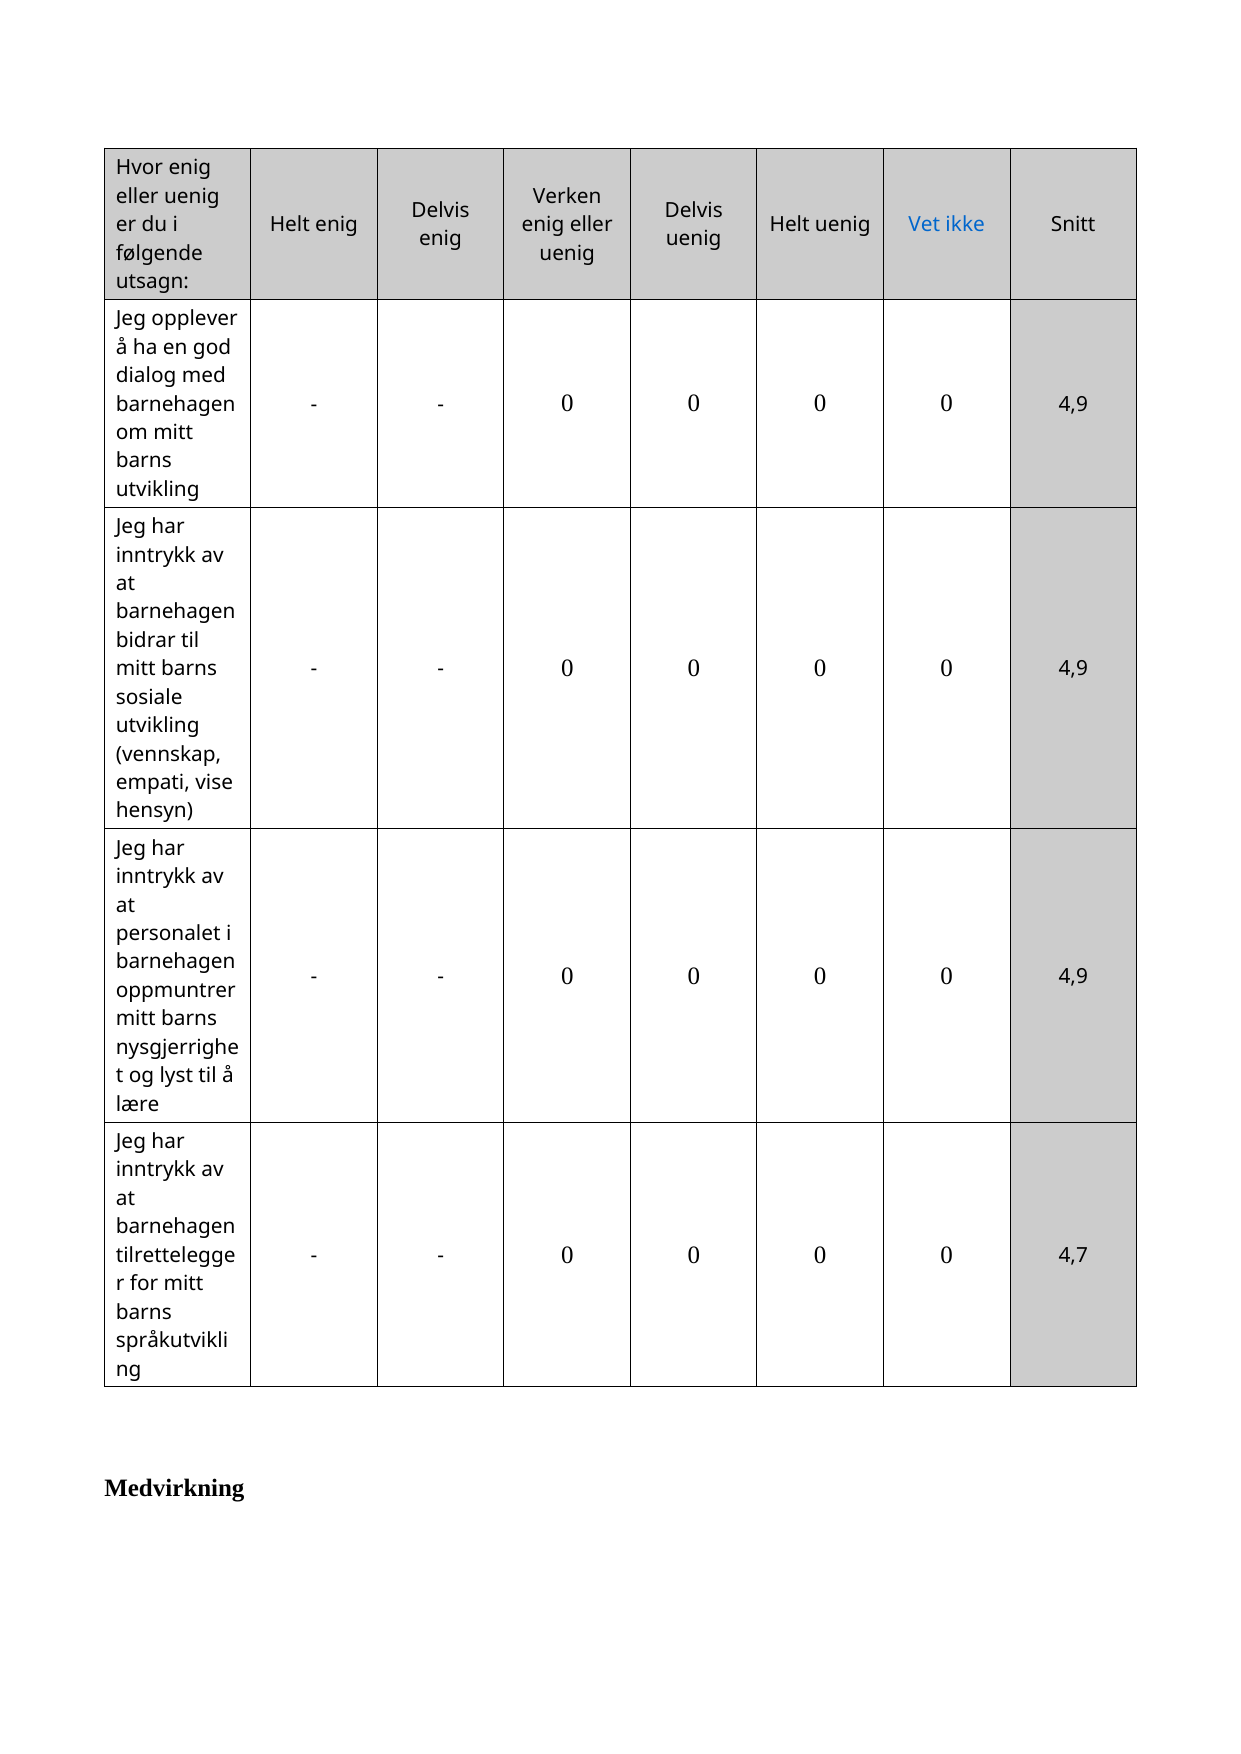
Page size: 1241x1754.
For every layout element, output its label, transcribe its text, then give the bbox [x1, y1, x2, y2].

table_cell - [251, 829, 377, 1121]
table_header Delvis enig [378, 149, 503, 299]
table_cell Jeg har inntrykk av at barnehagen tilrettelegger for mitt barns språkutvikling [105, 1123, 250, 1386]
text Medvirkning [104, 1387, 1136, 1559]
table_cell Jeg har inntrykk av at barnehagen bidrar til mitt barns sosiale utvikling (vennskap, empati, vise hensyn) [105, 508, 250, 828]
table_cell - [378, 508, 503, 828]
table_cell 0 [757, 829, 883, 1121]
table_header Hvor enig eller uenig er du i følgende utsagn: [105, 149, 250, 299]
table_cell 4,7 [1011, 1123, 1136, 1386]
table_cell 0 [884, 508, 1010, 828]
table_cell 0 [757, 300, 883, 507]
table_cell Jeg opplever å ha en god dialog med barnehagen om mitt barns utvikling [105, 300, 250, 507]
table_cell 0 [757, 508, 883, 828]
table_cell Jeg har inntrykk av at personalet i barnehagen oppmuntrer mitt barns nysgjerrighet og lyst til å lære [105, 829, 250, 1121]
table_cell - [251, 508, 377, 828]
table_cell 0 [884, 829, 1010, 1121]
table_header Helt uenig [757, 149, 883, 299]
table_cell 4,9 [1011, 508, 1136, 828]
table_header Snitt [1011, 149, 1136, 299]
table_cell 0 [631, 300, 756, 507]
table_cell 0 [884, 1123, 1010, 1386]
table_cell - [378, 829, 503, 1121]
table_cell 0 [631, 1123, 756, 1386]
table_header Delvis uenig [631, 149, 756, 299]
table_cell 0 [631, 829, 756, 1121]
table_header Verken enig eller uenig [504, 149, 630, 299]
table_cell 0 [504, 508, 630, 828]
table_cell - [251, 1123, 377, 1386]
table_cell 4,9 [1011, 829, 1136, 1121]
table_cell - [251, 300, 377, 507]
table_cell 4,9 [1011, 300, 1136, 507]
table_cell - [378, 300, 503, 507]
table_header Helt enig [251, 149, 377, 299]
table_cell 0 [504, 1123, 630, 1386]
table_cell 0 [757, 1123, 883, 1386]
table_header Vet ikke [884, 149, 1010, 299]
table_cell - [378, 1123, 503, 1386]
table_cell 0 [504, 300, 630, 507]
table_cell 0 [504, 829, 630, 1121]
table_cell 0 [884, 300, 1010, 507]
table_cell 0 [631, 508, 756, 828]
